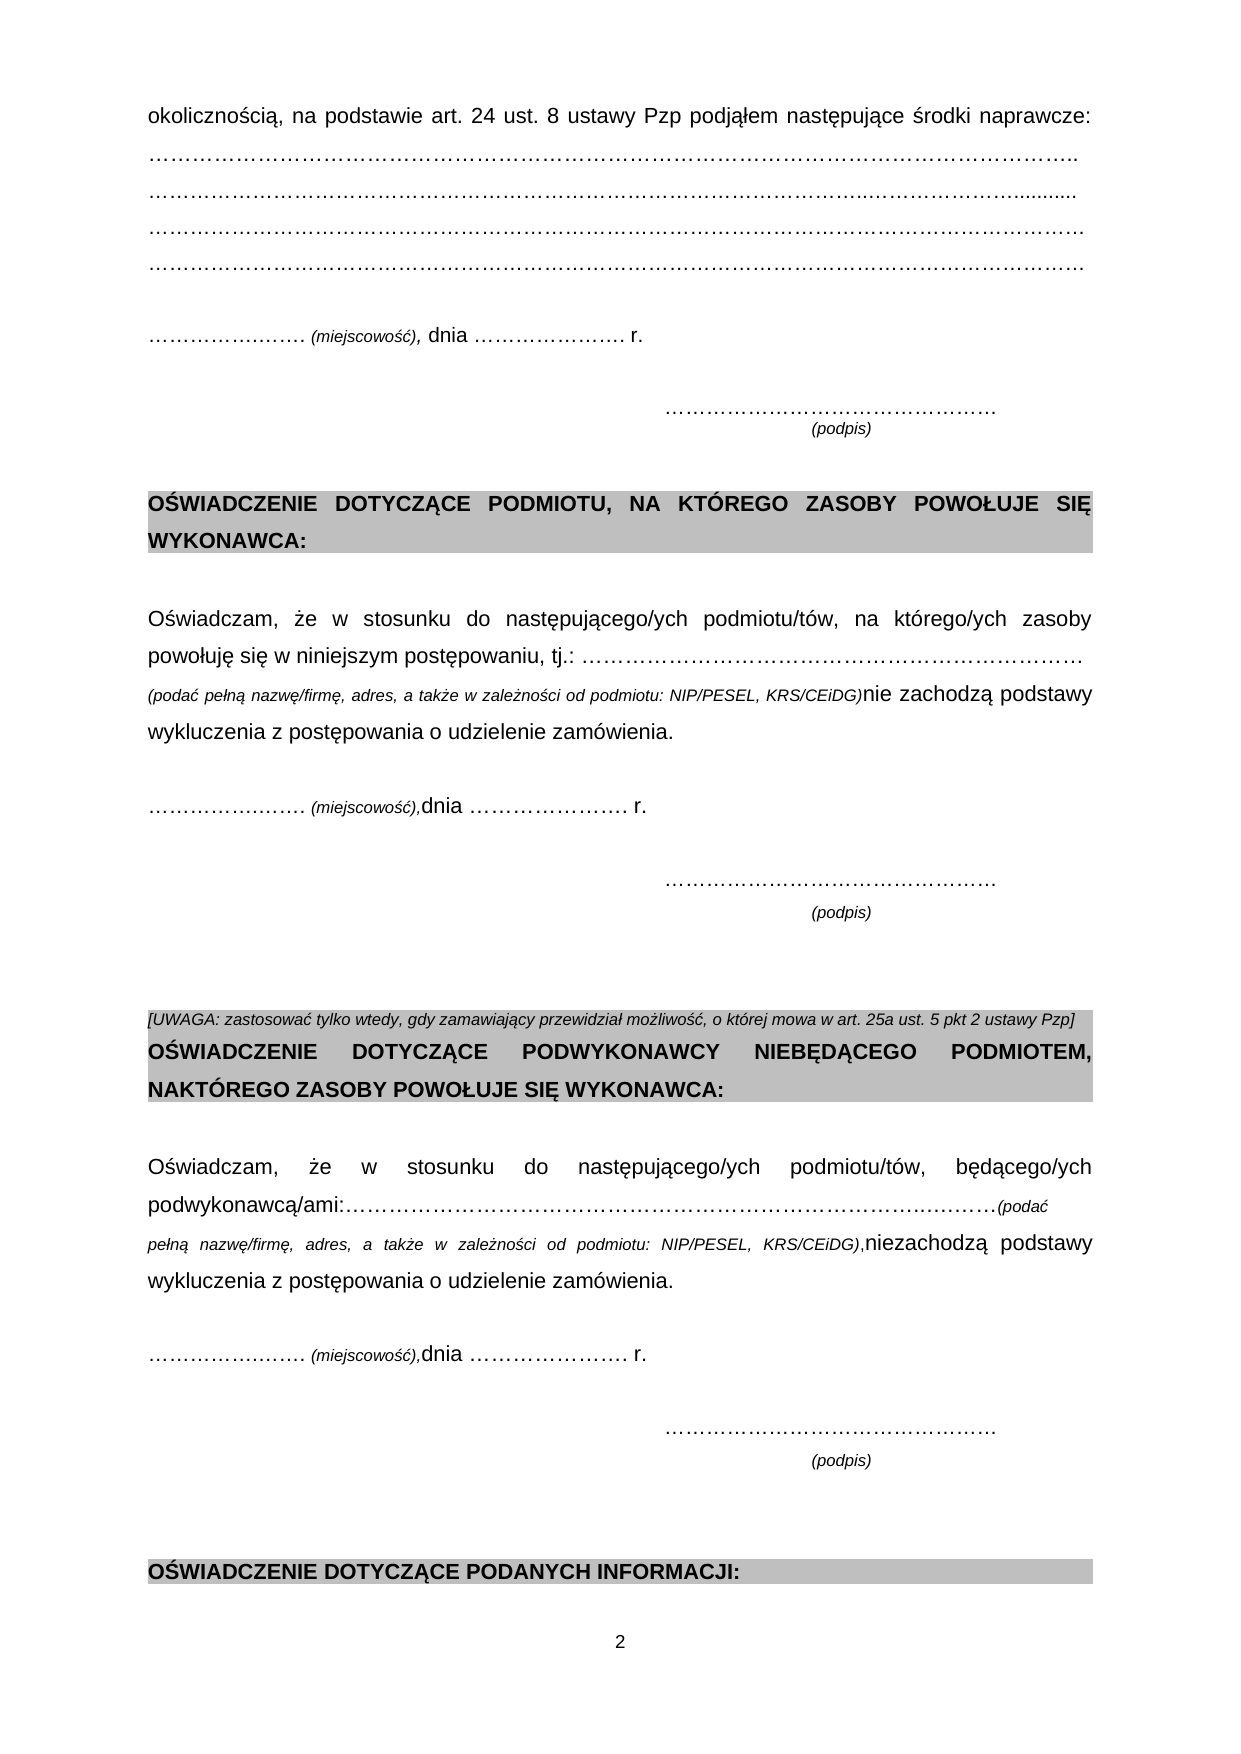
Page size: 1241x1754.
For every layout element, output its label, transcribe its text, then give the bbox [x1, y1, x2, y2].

text …………….……. (miejscowość),dnia …………………. r. [148, 1341, 1093, 1366]
text ………………………………………… [148, 395, 1093, 419]
text ………………………………………… [148, 1415, 1093, 1439]
text OŚWIADCZENIE DOTYCZĄCE PODANYCH INFORMACJI: [148, 1559, 1093, 1584]
text ………………………………………… [148, 867, 1093, 891]
text …………….……. (miejscowość),dnia …………………. r. [148, 793, 1093, 818]
text (podpis) [738, 419, 1093, 438]
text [148, 103, 1093, 166]
text Oświadczam, że w stosunku do następującego/ych podmiotu/tów, będącego/ych podwykonawcą/ami:……………………………………………………………………..….……(podać pełną nazwę/firmę, adres, a także w zależności od podmiotu: NIP/PESEL, KRS/CEiDG),niezachodzą podstawy wykluczenia z postępowania o udzielenie zamówienia. [148, 1154, 1093, 1293]
text [UWAGA: zastosować tylko wtedy, gdy zamawiający przewidział możliwość, o której mowa w art. 25a ust. 5 pkt 2 ustawy Pzp] [148, 1010, 1093, 1029]
text …………….……. (miejscowość), dnia …………………. r. [148, 323, 1093, 347]
text OŚWIADCZENIE DOTYCZĄCE PODMIOTU, NA KTÓREGO ZASOBY POWOŁUJE SIĘ WYKONAWCA: [148, 491, 1093, 553]
text (podpis) [738, 1451, 1093, 1470]
text Oświadczam, że w stosunku do następującego/ych podmiotu/tów, na którego/ych zasoby powołuję się w niniejszym postępowaniu, tj.: ……………………………………………………………(podać pełną nazwę/firmę, adres, a także w zależności od podmiotu: NIP/PESEL, KRS/CEiDG)nie zachodzą podstawy wykluczenia z postępowania o udzielenie zamówienia. [148, 606, 1093, 744]
text …………………………………………………………………………………………..…………………...........……………………………………………………………………………………………………………………………………………………………………………………………………………………………………………… [148, 179, 1093, 275]
text (podpis) [738, 902, 1093, 922]
text OŚWIADCZENIE DOTYCZĄCE PODWYKONAWCY NIEBĘDĄCEGO PODMIOTEM, NAKTÓREGO ZASOBY POWOŁUJE SIĘ WYKONAWCA: [148, 1039, 1093, 1102]
